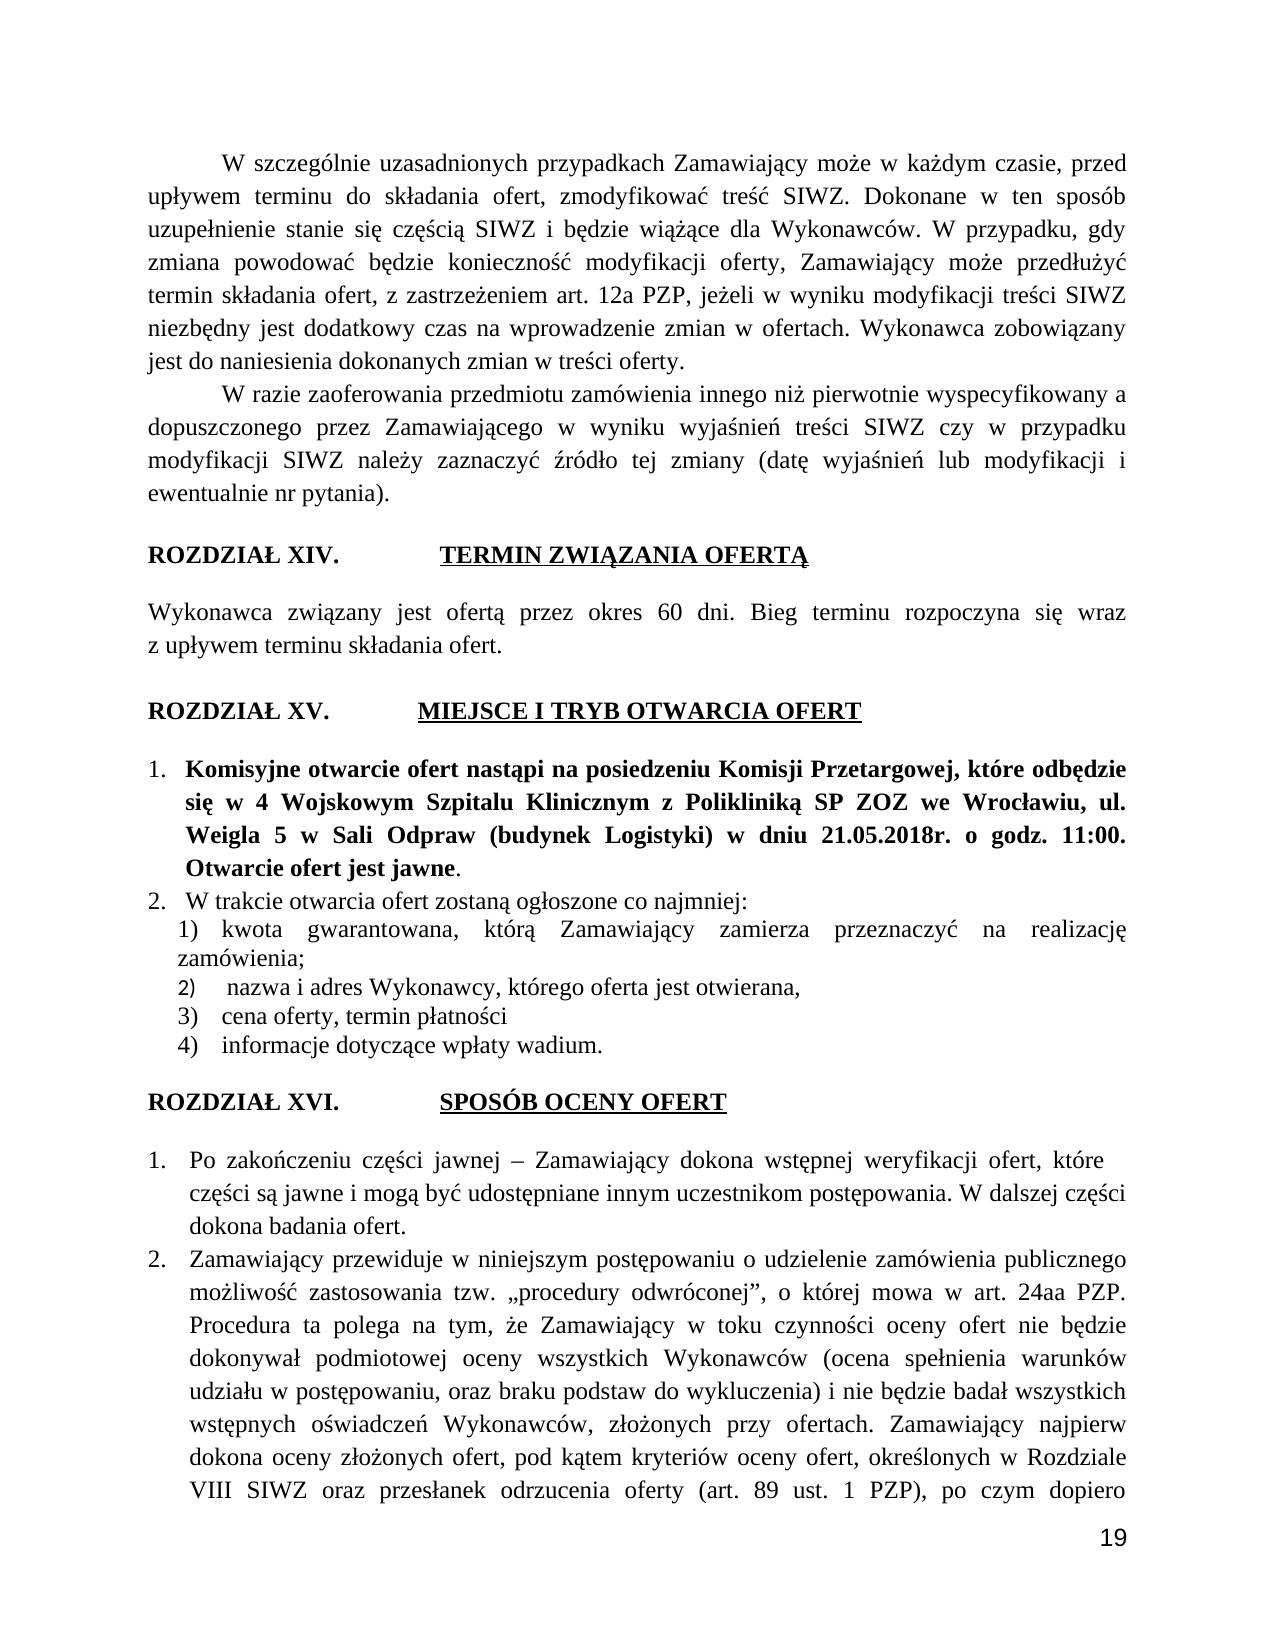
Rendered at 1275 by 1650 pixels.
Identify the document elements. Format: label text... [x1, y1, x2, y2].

text ROZDZIAŁ XIV. TERMIN ZWIĄZANIA OFERTĄ [148, 540, 1127, 568]
list Komisyjne otwarcie ofert nastąpi na posiedzeniu Komisji Przetargowej, które odbędzie się w 4 Wojskowym Szpitalu Klinicznym z Polikliniką SP ZOZ we Wrocławiu, ul. Weigla 5 w Sali Odpraw (budynek Logistyki) w dniu 21.05.2018r. o godz. 11:00. Otwarcie ofert jest jawne. [148, 754, 1127, 882]
text ROZDZIAŁ XVI. SPOSÓB OCENY OFERT [148, 1087, 1127, 1116]
text Wykonawca związany jest ofertą przez okres 60 dni. Bieg terminu rozpoczyna się wraz z upływem terminu składania ofert. [148, 597, 1127, 659]
list kwota gwarantowana, którą Zamawiający zamierza przeznaczyć na realizację zamówienia; [177, 914, 1127, 972]
text W szczególnie uzasadnionych przypadkach Zamawiający może w każdym czasie, przed upływem terminu do składania ofert, zmodyfikować treść SIWZ. Dokonane w ten sposób uzupełnienie stanie się częścią SIWZ i będzie wiążące dla Wykonawców. W przypadku, gdy zmiana powodować będzie konieczność modyfikacji oferty, Zamawiający może przedłużyć termin składania ofert, z zastrzeżeniem art. 12a PZP, jeżeli w wyniku modyfikacji treści SIWZ niezbędny jest dodatkowy czas na wprowadzenie zmian w ofertach. Wykonawca zobowiązany jest do naniesienia dokonanych zmian w treści oferty. [148, 148, 1127, 374]
list informacje dotyczące wpłaty wadium. [177, 1030, 1127, 1059]
text W razie zaoferowania przedmiotu zamówienia innego niż pierwotnie wyspecyfikowany a dopuszczonego przez Zamawiającego w wyniku wyjaśnień treści SIWZ czy w przypadku modyfikacji SIWZ należy zaznaczyć źródło tej zmiany (datę wyjaśnień lub modyfikacji i ewentualnie nr pytania). [148, 379, 1127, 507]
list W trakcie otwarcia ofert zostaną ogłoszone co najmniej: [148, 886, 1127, 914]
list Po zakończeniu części jawnej – Zamawiający dokona wstępnej weryfikacji ofert, które części są jawne i mogą być udostępniane innym uczestnikom postępowania. W dalszej części dokona badania ofert. [148, 1145, 1127, 1240]
text ROZDZIAŁ XV. MIEJSCE I TRYB OTWARCIA OFERT [148, 696, 1127, 725]
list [148, 1244, 1127, 1504]
list nazwa i adres Wykonawcy, którego oferta jest otwierana, [177, 972, 1127, 1001]
list cena oferty, termin płatności [177, 1001, 1127, 1030]
